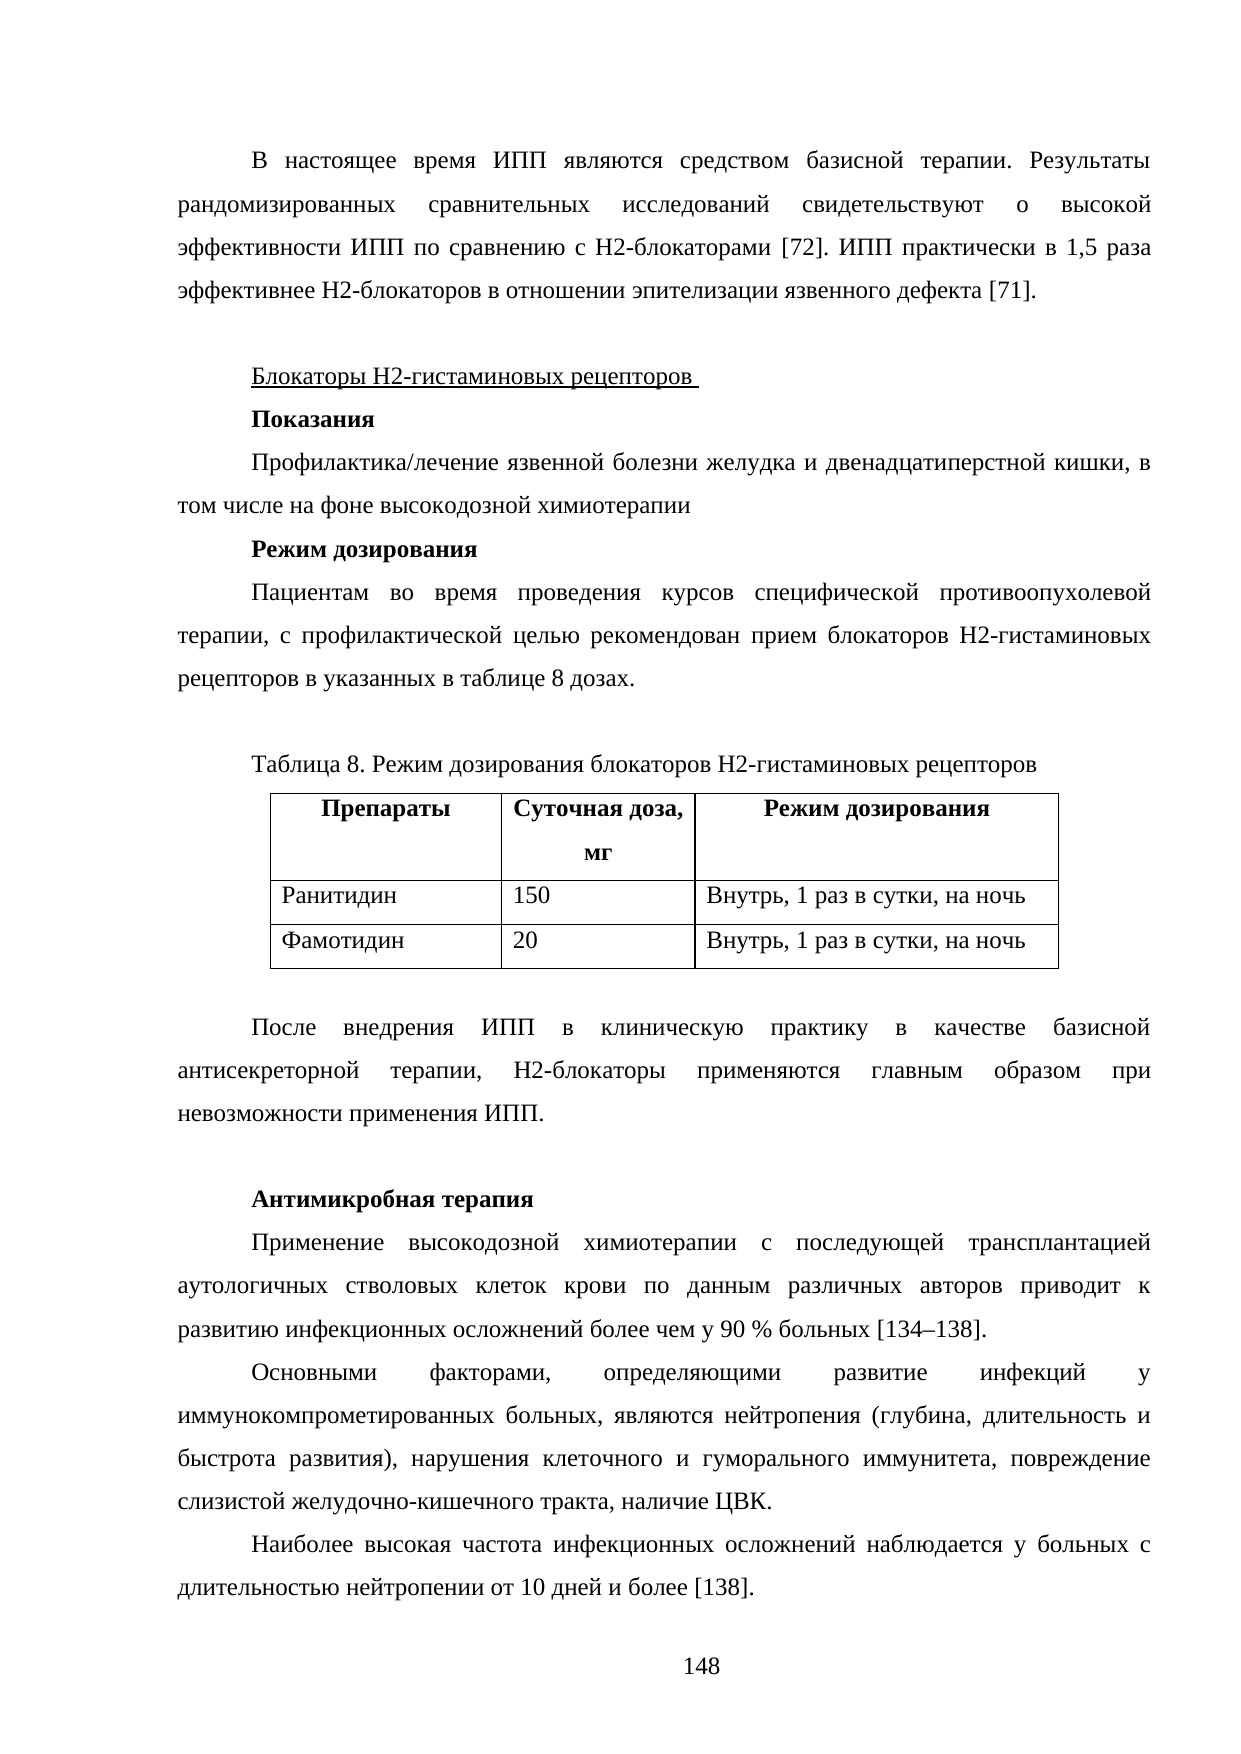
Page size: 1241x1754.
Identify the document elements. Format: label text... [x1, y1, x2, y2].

table_cell Фамотидин [271, 925, 501, 968]
table_cell 20 [502, 925, 694, 968]
text Антимикробная терапия [177, 1184, 1152, 1213]
text Наиболее высокая частота инфекционных осложнений наблюдается у больных с длительностью нейтропении от 10 дней и более [138]. [177, 1529, 1152, 1601]
text Показания [177, 404, 1152, 433]
list Блокаторы Н2-гистаминовых рецепторов [177, 361, 1152, 390]
table_cell 150 [502, 881, 694, 924]
text Пациентам во время проведения курсов специфической противоопухолевой терапии, с профилактической целью рекомендован прием блокаторов Н2-гистаминовых рецепторов в указанных в таблице 8 дозах. [177, 577, 1152, 692]
text Профилактика/лечение язвенной болезни желудка и двенадцатиперстной кишки, в том числе на фоне высокодозной химиотерапии [177, 447, 1152, 519]
table_header Препараты [271, 794, 501, 879]
table_cell Ранитидин [271, 881, 501, 924]
table_header Режим дозирования [696, 794, 1058, 879]
text В настоящее время ИПП являются средством базисной терапии. Результаты рандомизированных сравнительных исследований свидетельствуют о высокой эффективности ИПП по сравнению с Н2-блокаторами [72]. ИПП практически в 1,5 раза эффективнее Н2-блокаторов в отношении эпителизации язвенного дефекта [71]. [177, 146, 1152, 304]
text После внедрения ИПП в клиническую практику в качестве базисной антисекреторной терапии, Н2-блокаторы применяются главным образом при невозможности применения ИПП. [177, 1012, 1152, 1127]
table_cell Внутрь, 1 раз в сутки, на ночь [696, 881, 1058, 924]
table_cell Внутрь, 1 раз в сутки, на ночь [696, 925, 1058, 968]
table_header Суточная доза, мг [502, 794, 694, 879]
text Таблица 8. Режим дозирования блокаторов Н2-гистаминовых рецепторов [177, 749, 1152, 778]
text Основными факторами, определяющими развитие инфекций у иммунокомпрометированных больных, являются нейтропения (глубина, длительность и быстрота развития), нарушения клеточного и гуморального иммунитета, повреждение слизистой желудочно-кишечного тракта, наличие ЦВК. [177, 1357, 1152, 1515]
text Применение высокодозной химиотерапии с последующей трансплантацией аутологичных стволовых клеток крови по данным различных авторов приводит к развитию инфекционных осложнений более чем у 90 % больных [134–138]. [177, 1227, 1152, 1342]
text Режим дозирования [177, 534, 1152, 562]
